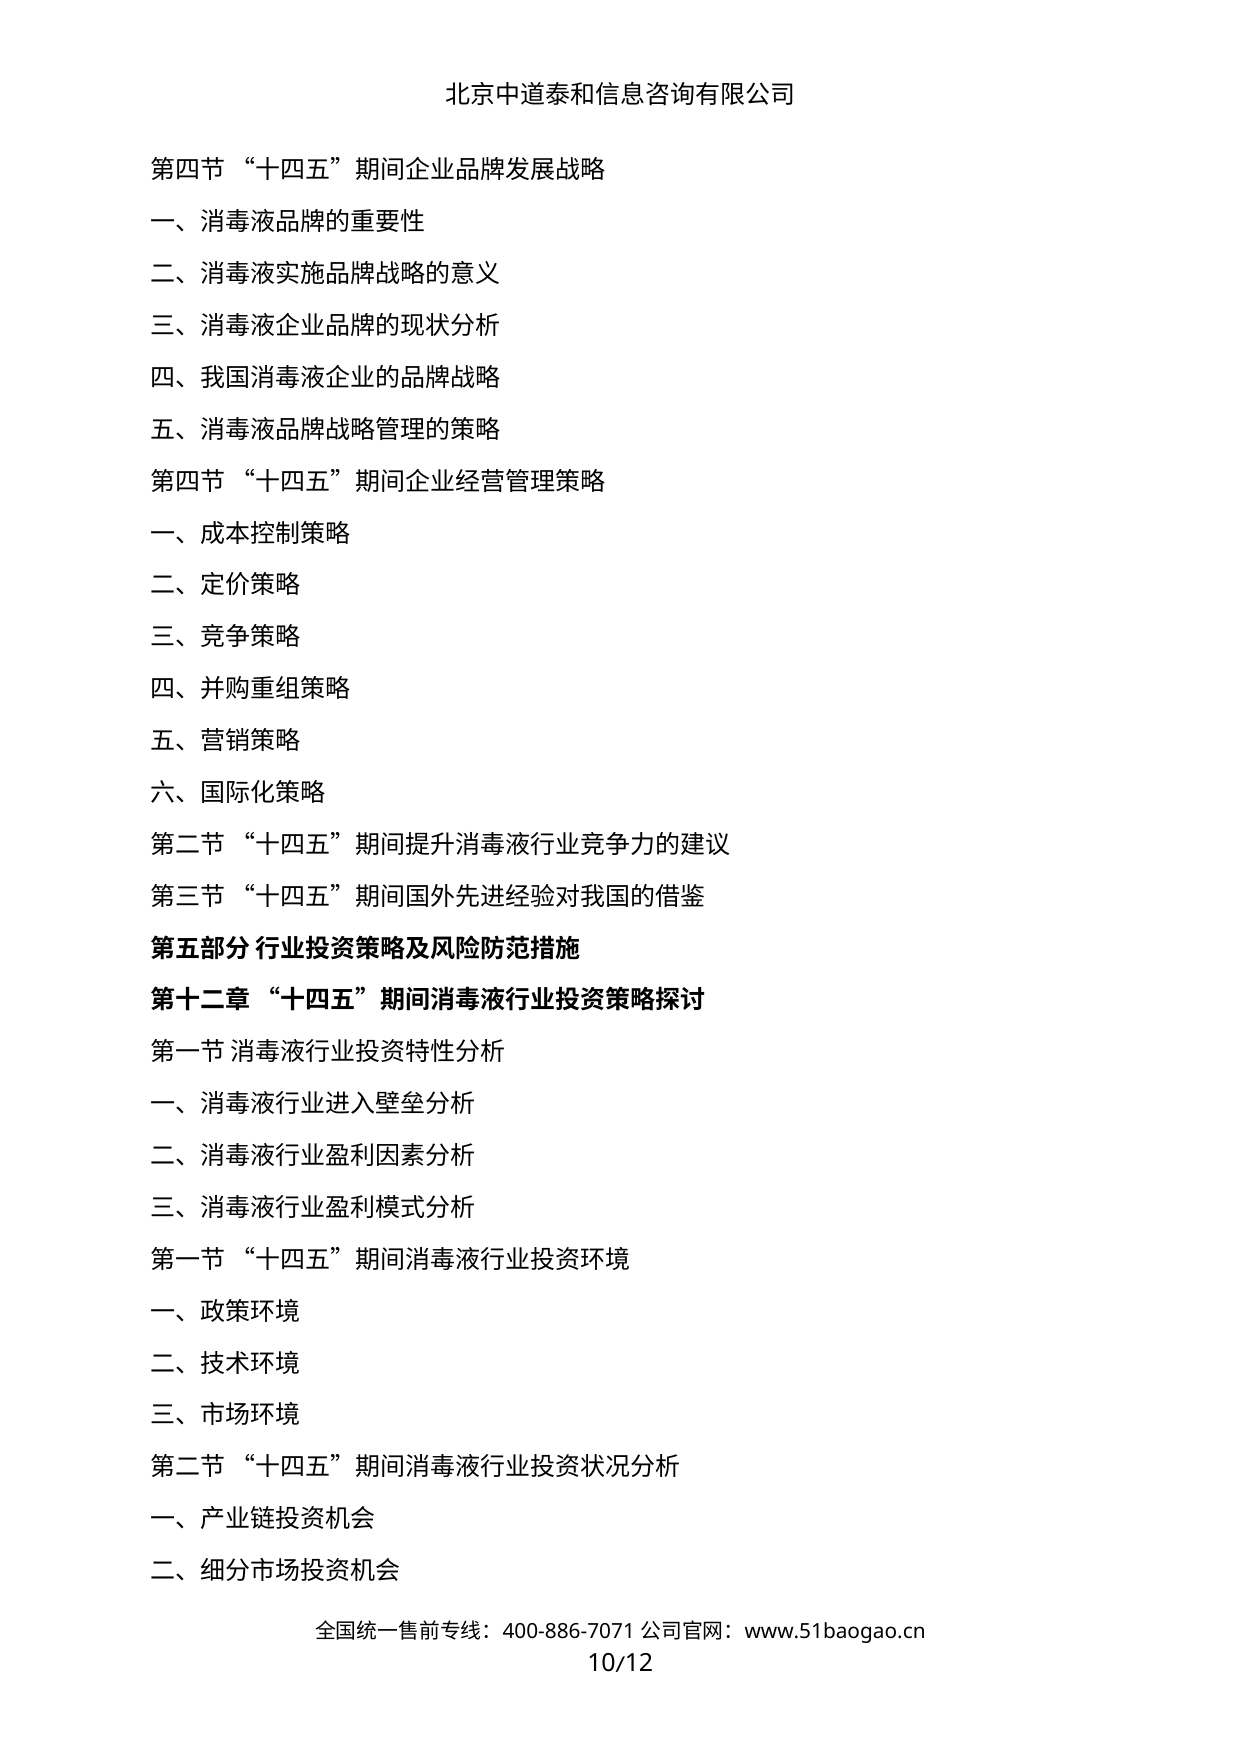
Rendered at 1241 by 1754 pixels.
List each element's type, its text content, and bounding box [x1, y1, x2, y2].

text 六、国际化策略 [150, 772, 1090, 809]
text 二、消毒液实施品牌战略的意义 [150, 254, 1090, 290]
text 第四节 “十四五”期间企业经营管理策略 [150, 461, 1090, 497]
text 第一节 消毒液行业投资特性分析 [150, 1032, 1090, 1068]
text 第二节 “十四五”期间消毒液行业投资状况分析 [150, 1447, 1090, 1483]
text 第五部分 行业投资策略及风险防范措施 [150, 928, 1090, 964]
text 第十二章 “十四五”期间消毒液行业投资策略探讨 [150, 980, 1090, 1016]
text 一、成本控制策略 [150, 513, 1090, 549]
text 二、细分市场投资机会 [150, 1551, 1090, 1587]
text 四、我国消毒液企业的品牌战略 [150, 357, 1090, 394]
text 三、竞争策略 [150, 617, 1090, 653]
text 二、技术环境 [150, 1343, 1090, 1379]
text 一、产业链投资机会 [150, 1499, 1090, 1535]
text 四、并购重组策略 [150, 669, 1090, 705]
text 一、消毒液品牌的重要性 [150, 202, 1090, 238]
text 五、营销策略 [150, 721, 1090, 757]
text 二、定价策略 [150, 565, 1090, 601]
text 第四节 “十四五”期间企业品牌发展战略 [150, 150, 1090, 186]
text 三、消毒液行业盈利模式分析 [150, 1187, 1090, 1224]
text 第二节 “十四五”期间提升消毒液行业竞争力的建议 [150, 824, 1090, 861]
text 一、消毒液行业进入壁垒分析 [150, 1084, 1090, 1120]
text 五、消毒液品牌战略管理的策略 [150, 409, 1090, 446]
text 三、市场环境 [150, 1395, 1090, 1431]
text 一、政策环境 [150, 1291, 1090, 1327]
text 三、消毒液企业品牌的现状分析 [150, 306, 1090, 342]
text 第三节 “十四五”期间国外先进经验对我国的借鉴 [150, 876, 1090, 912]
text 第一节 “十四五”期间消毒液行业投资环境 [150, 1239, 1090, 1276]
text 二、消毒液行业盈利因素分析 [150, 1136, 1090, 1172]
